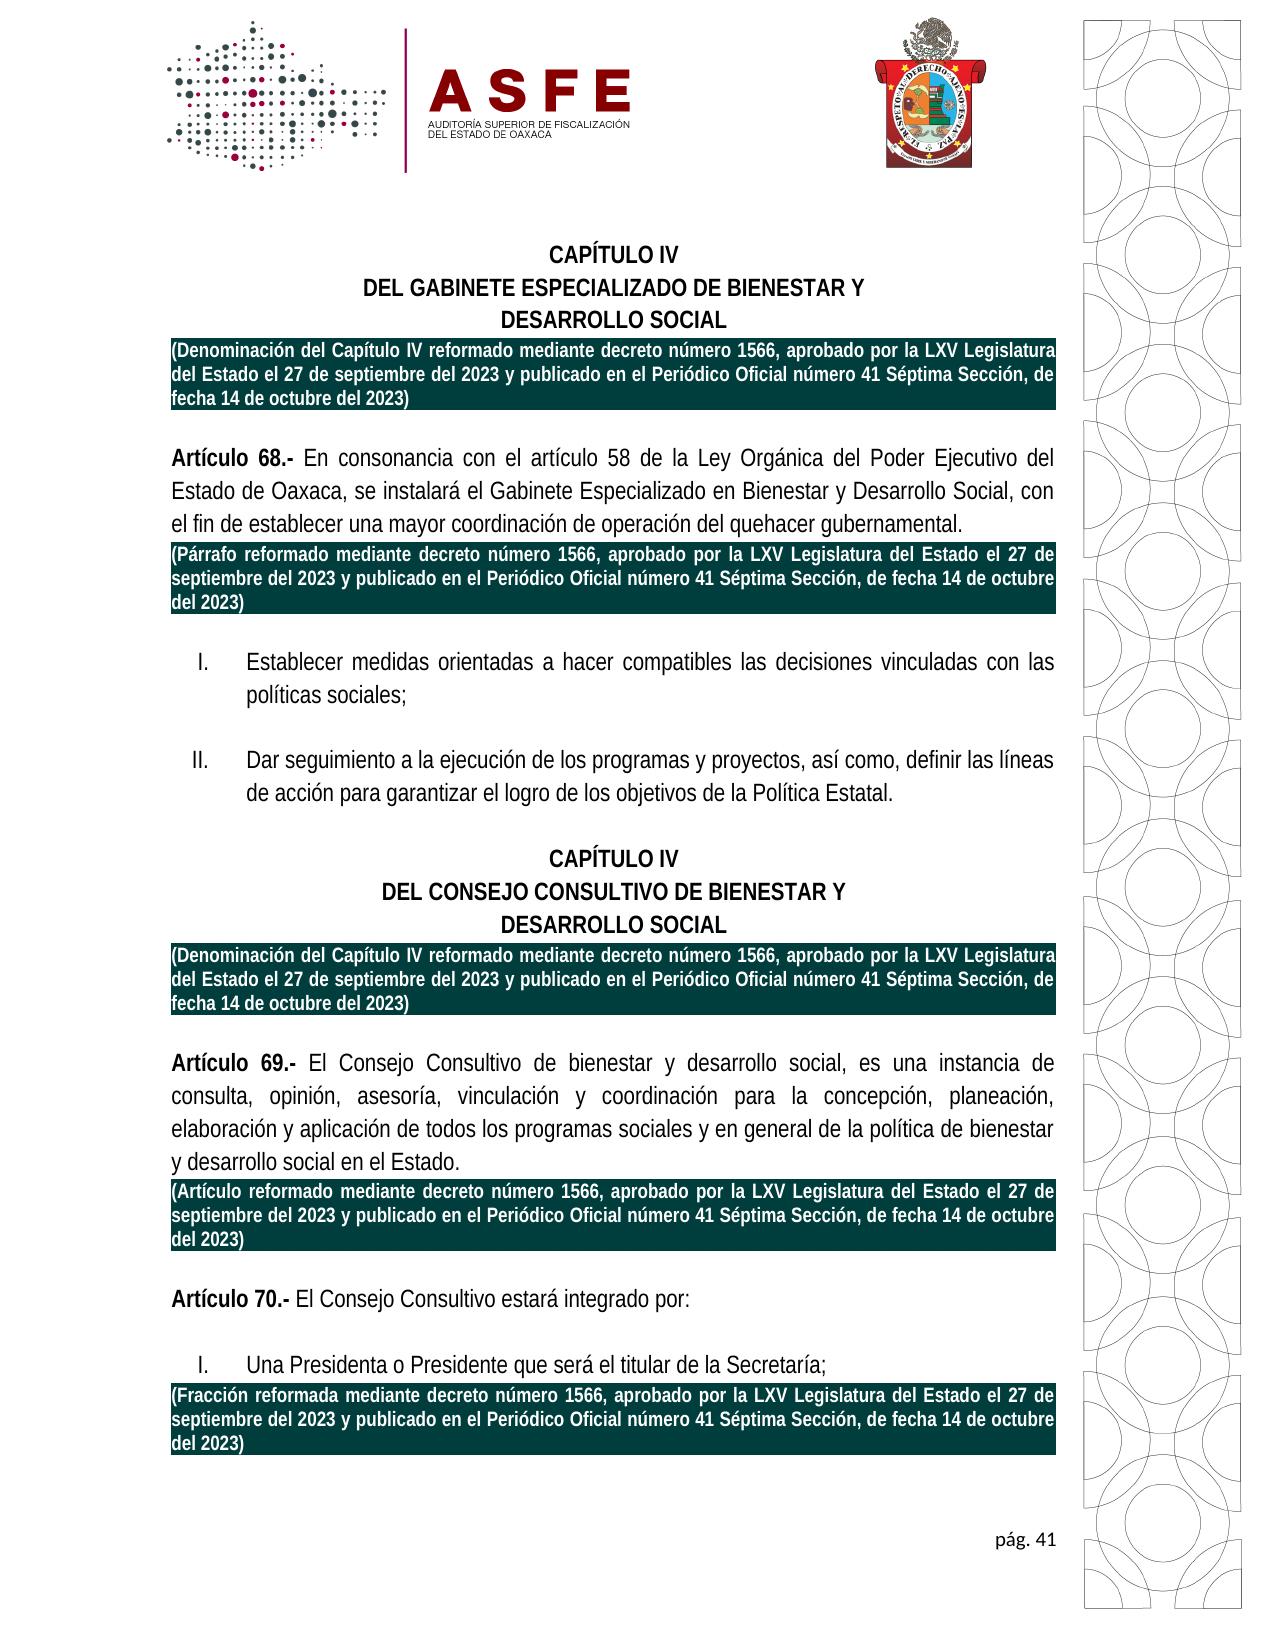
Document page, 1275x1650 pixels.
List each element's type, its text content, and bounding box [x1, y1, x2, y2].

text (Párrafo reformado mediante decreto número 1566, aprobado por la LXV Legislatura del Estado el 27 de septiembre del 2023 y publicado en el Periódico Oficial número 41 Séptima Sección, de fecha 14 de octubre del 2023) [171, 542, 1056, 614]
list Una Presidenta o Presidente que será el titular de la Secretaría; [209, 1350, 1056, 1379]
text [171, 1383, 1056, 1455]
text (Artículo reformado mediante decreto número 1566, aprobado por la LXV Legislatura del Estado el 27 de septiembre del 2023 y publicado en el Periódico Oficial número 41 Séptima Sección, de fecha 14 de octubre del 2023) [171, 1179, 1056, 1251]
picture [167, 15, 1275, 1650]
text DEL CONSEJO CONSULTIVO DE BIENESTAR Y [171, 877, 1056, 906]
text Artículo 68.- En consonancia con el artículo 58 de la Ley Orgánica del Poder Ejecutivo del Estado de Oaxaca, se instalará el Gabinete Especializado en Bienestar y Desarrollo Social, con el fin de establecer una mayor coordinación de operación del quehacer gubernamental. [171, 443, 1056, 538]
text CAPÍTULO IV [171, 240, 1056, 268]
text DESARROLLO SOCIAL [171, 910, 1056, 939]
text Artículo 69.- El Consejo Consultivo de bienestar y desarrollo social, es una instancia de consulta, opinión, asesoría, vinculación y coordinación para la concepción, planeación, elaboración y aplicación de todos los programas sociales y en general de la política de bienestar y desarrollo social en el Estado. [171, 1048, 1056, 1175]
text Artículo 70.- El Consejo Consultivo estará integrado por: [171, 1284, 1056, 1313]
text DEL GABINETE ESPECIALIZADO DE BIENESTAR Y [171, 273, 1056, 301]
list Dar seguimiento a la ejecución de los programas y proyectos, así como, definir las líneas de acción para garantizar el logro de los objetivos de la Política Estatal. [209, 746, 1056, 807]
text CAPÍTULO IV [171, 844, 1056, 873]
text DESARROLLO SOCIAL [171, 306, 1056, 334]
text (Denominación del Capítulo IV reformado mediante decreto número 1566, aprobado por la LXV Legislatura del Estado el 27 de septiembre del 2023 y publicado en el Periódico Oficial número 41 Séptima Sección, de fecha 14 de octubre del 2023) [171, 943, 1056, 1015]
list Establecer medidas orientadas a hacer compatibles las decisiones vinculadas con las políticas sociales; [209, 647, 1056, 708]
text (Denominación del Capítulo IV reformado mediante decreto número 1566, aprobado por la LXV Legislatura del Estado el 27 de septiembre del 2023 y publicado en el Periódico Oficial número 41 Séptima Sección, de fecha 14 de octubre del 2023) [171, 338, 1056, 410]
